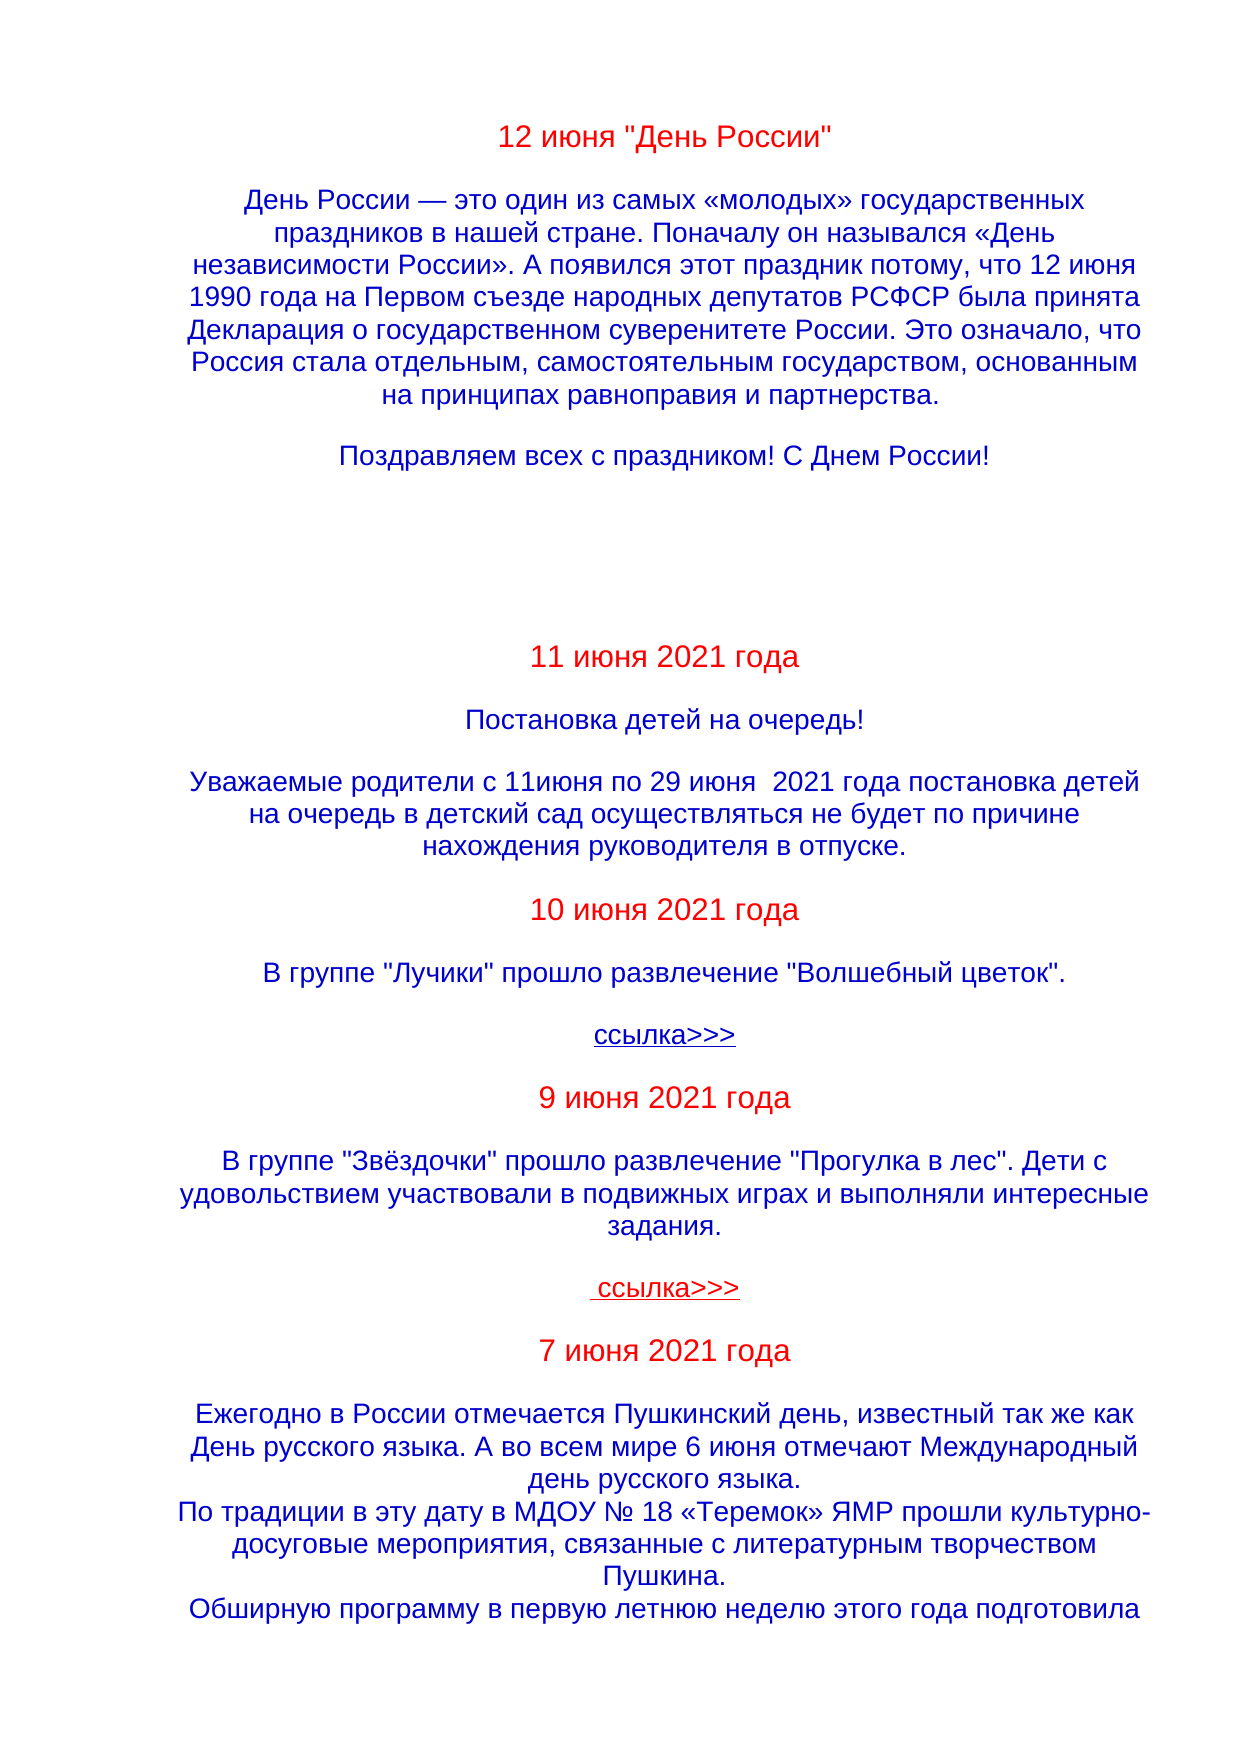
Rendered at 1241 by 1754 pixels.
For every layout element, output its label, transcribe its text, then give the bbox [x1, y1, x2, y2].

text В группе "Звёздочки" прошло развлечение "Прогулка в лес". Дети с удовольствием участвовали в подвижных играх и выполняли интересные задания. [177, 1144, 1152, 1241]
text 9 июня 2021 года [177, 1079, 1152, 1115]
text 10 июня 2021 года [177, 891, 1152, 927]
text Постановка детей на очередь! [177, 703, 1152, 735]
text День России — это один из самых «молодых» государственных праздников в нашей стране. Поначалу он назывался «День независимости России». А появился этот праздник потому, что 12 июня 1990 года на Первом съезде народных депутатов РСФСР была принята Декларация о государственном суверенитете России. Это означало, что Россия стала отдельным, самостоятельным государством, основанным на принципах равноправия и партнерства. [177, 183, 1152, 410]
text Уважаемые родители с 11июня по 29 июня 2021 года постановка детей на очередь в детский сад осуществляться не будет по причине нахождения руководителя в отпуске. [177, 764, 1152, 862]
text 7 июня 2021 года [177, 1332, 1152, 1368]
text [177, 1397, 1152, 1624]
text В группе "Лучики" прошло развлечение "Волшебный цветок". [177, 956, 1152, 988]
text 12 июня "День России" [177, 118, 1152, 154]
text ссылка>>> [177, 1018, 1152, 1050]
text ссылка>>> [177, 1271, 1152, 1303]
text 11 июня 2021 года [177, 638, 1152, 674]
text Поздравляем всех с праздником! С Днем России! [177, 439, 1152, 472]
